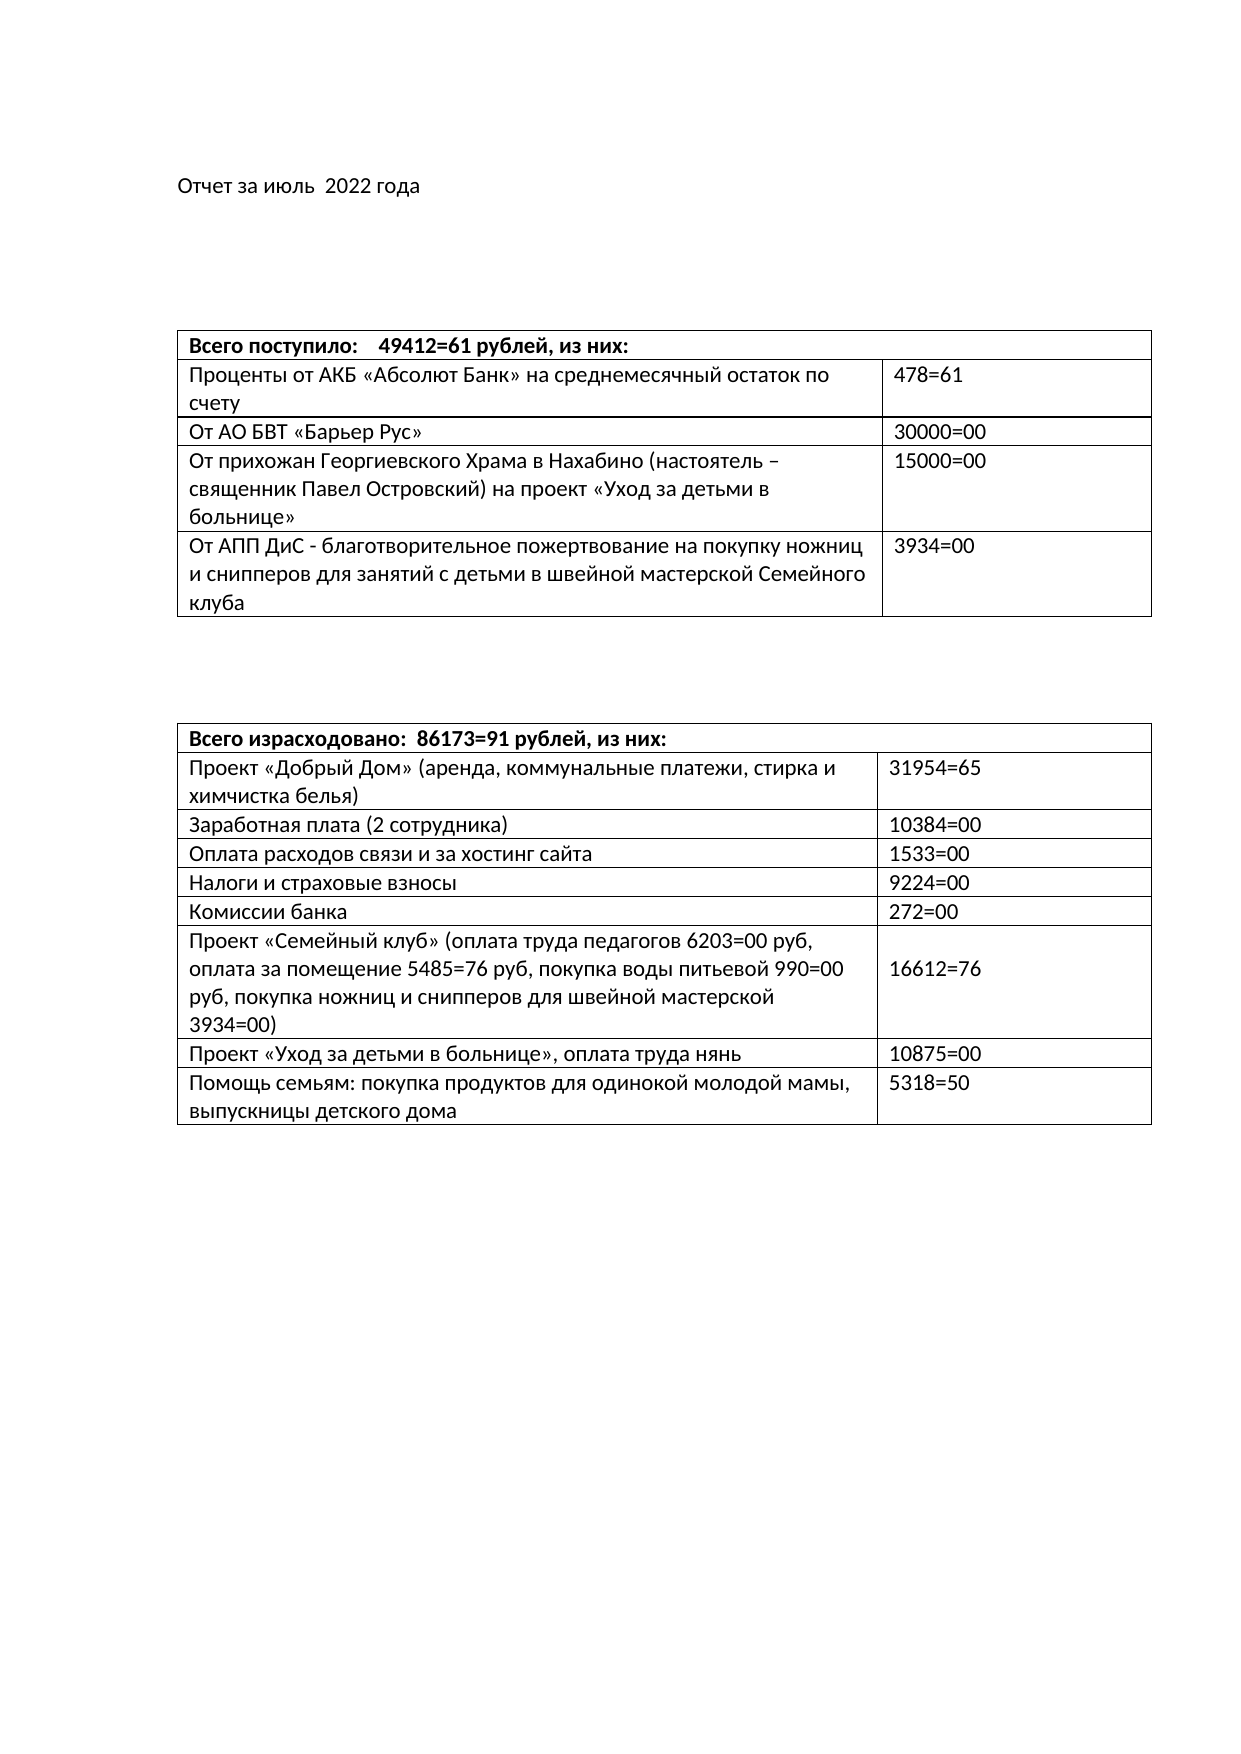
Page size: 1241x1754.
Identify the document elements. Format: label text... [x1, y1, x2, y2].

table_cell Помощь семьям: покупка продуктов для одинокой молодой мамы, выпускницы детского дома [178, 1068, 877, 1124]
table_cell 10875=00 [878, 1039, 1151, 1067]
table_cell Проценты от АКБ «Абсолют Банк» на среднемесячный остаток по счету [178, 360, 882, 416]
table_cell Проект «Семейный клуб» (оплата труда педагогов 6203=00 руб, оплата за помещение 5485=76 руб, покупка воды питьевой 990=00 руб, покупка ножниц и снипперов для швейной мастерской 3934=00) [178, 926, 877, 1038]
table_cell Заработная плата (2 сотрудника) [178, 810, 877, 838]
table_cell 16612=76 [878, 926, 1151, 1038]
table_cell 10384=00 [878, 810, 1151, 838]
text Отчет за июль 2022 года [177, 171, 1152, 199]
table_cell Налоги и страховые взносы [178, 868, 877, 896]
table_cell Проект «Уход за детьми в больнице», оплата труда нянь [178, 1039, 877, 1067]
table_cell 5318=50 [878, 1068, 1151, 1124]
table_cell 478=61 [883, 360, 1151, 416]
table_cell 30000=00 [883, 418, 1151, 445]
table_cell 3934=00 [883, 532, 1151, 616]
table_cell Проект «Добрый Дом» (аренда, коммунальные платежи, стирка и химчистка белья) [178, 753, 877, 809]
table_header Всего поступило: 49412=61 рублей, из них: [178, 331, 1151, 359]
table_cell 272=00 [878, 897, 1151, 925]
table_cell От АО БВТ «Барьер Рус» [178, 418, 882, 445]
table_cell 31954=65 [878, 753, 1151, 809]
table_cell Комиссии банка [178, 897, 877, 925]
table_header Всего израсходовано: 86173=91 рублей, из них: [178, 724, 1151, 752]
table_cell Оплата расходов связи и за хостинг сайта [178, 839, 877, 867]
table_cell От АПП ДиС - благотворительное пожертвование на покупку ножниц и снипперов для занятий с детьми в швейной мастерской Семейного клуба [178, 532, 882, 616]
table_cell От прихожан Георгиевского Храма в Нахабино (настоятель – священник Павел Островский) на проект «Уход за детьми в больнице» [178, 446, 882, 531]
table_cell 1533=00 [878, 839, 1151, 867]
table_cell 9224=00 [878, 868, 1151, 896]
table_cell 15000=00 [883, 446, 1151, 531]
